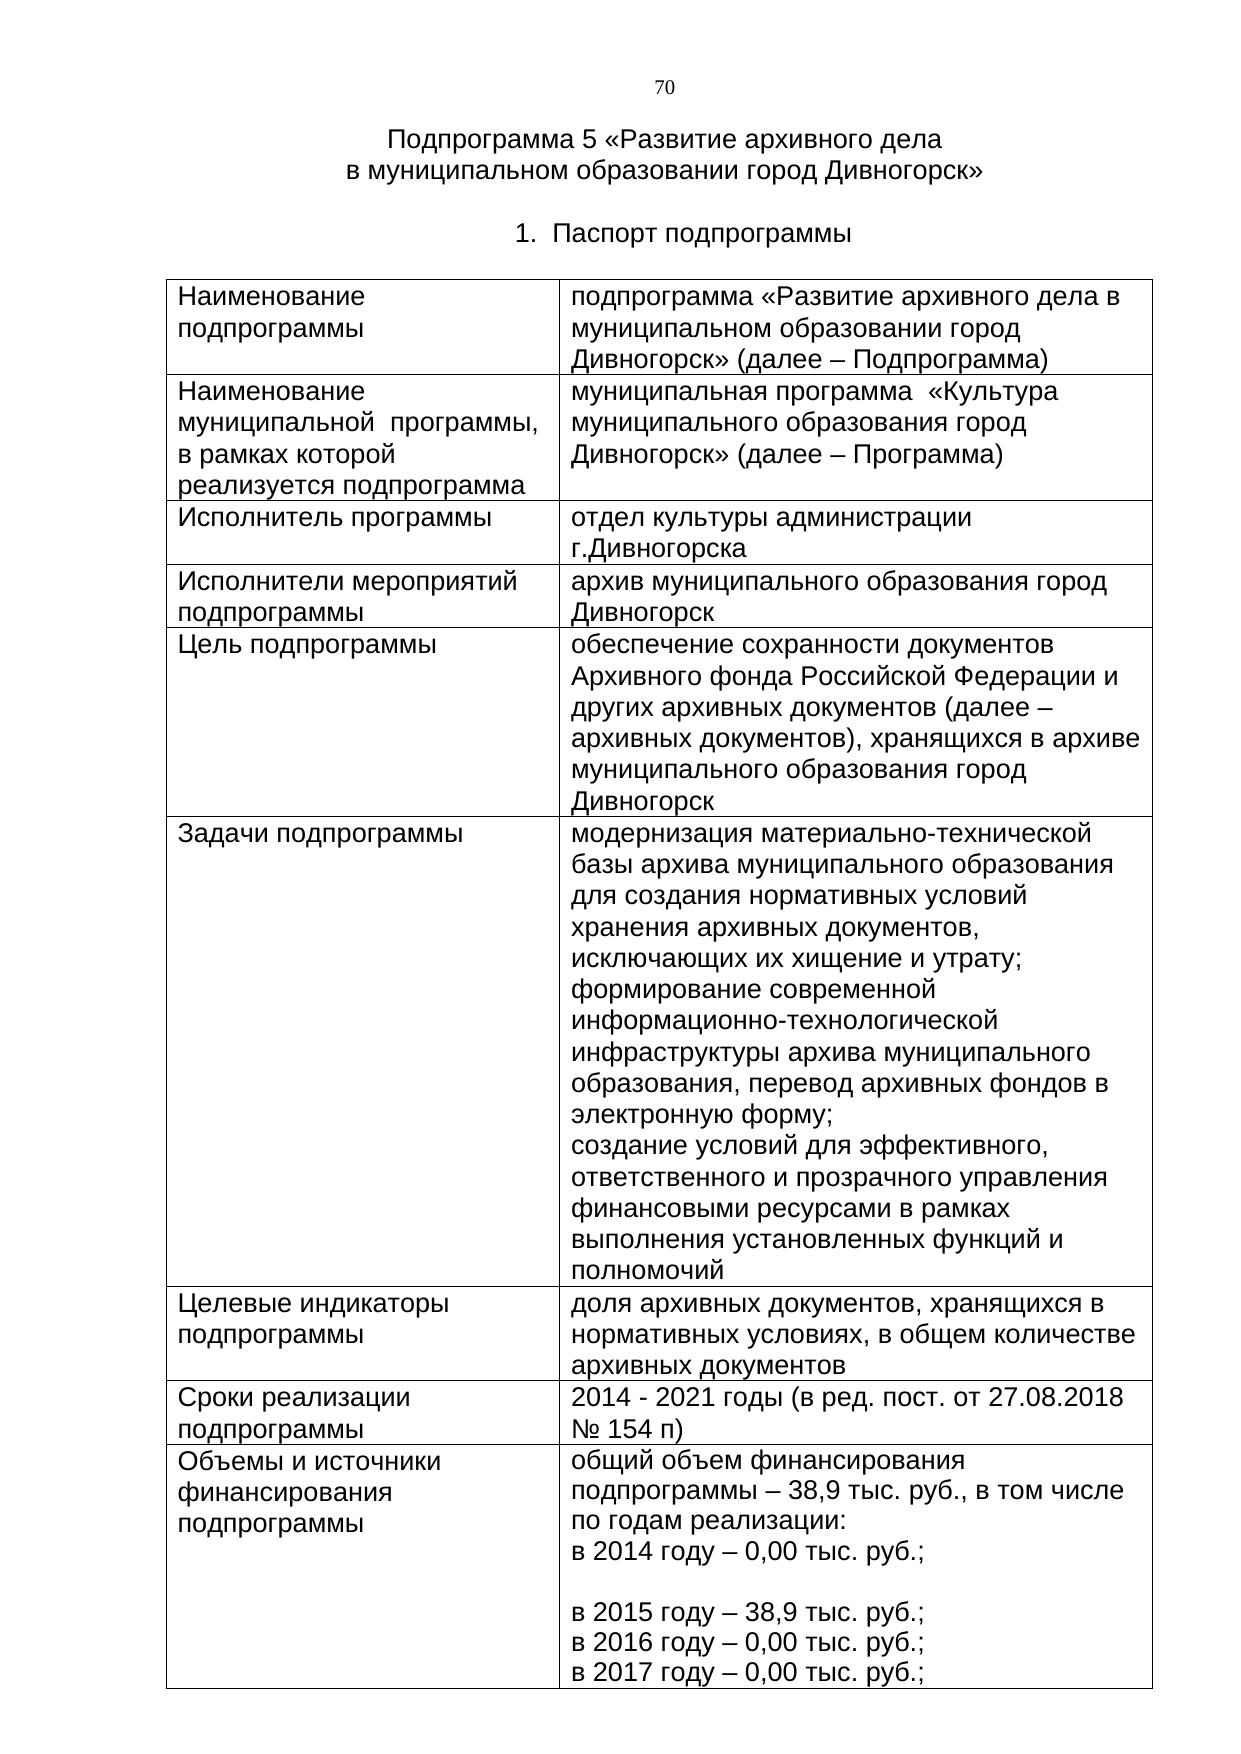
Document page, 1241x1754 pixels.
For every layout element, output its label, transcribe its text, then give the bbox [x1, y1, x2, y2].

table_cell Задачи подпрограммы [167, 817, 559, 1286]
table_header подпрограмма «Развитие архивного дела в муниципальном образовании город Дивногорск» (далее – Подпрограмма) [560, 280, 1152, 374]
table_header Наименование подпрограммы [167, 280, 559, 374]
table_cell отдел культуры администрации г.Дивногорска [560, 501, 1152, 564]
table_cell Цель подпрограммы [167, 628, 559, 816]
table_cell Исполнитель программы [167, 501, 559, 564]
title Подпрограмма 5 «Развитие архивного дела [177, 123, 1152, 154]
table_cell модернизация материально-технической базы архива муниципального образования для создания нормативных условий хранения архивных документов, исключающих их хищение и утрату; формирование современной информационно-технологической инфраструктуры архива муниципального образования, перевод архивных фондов в электронную форму; создание условий для эффективного, ответственного и прозрачного управления финансовыми ресурсами в рамках выполнения установленных функций и полномочий [560, 817, 1152, 1286]
table_cell обеспечение сохранности документов Архивного фонда Российской Федерации и других архивных документов (далее – архивных документов), хранящихся в архиве муниципального образования город Дивногорск [560, 628, 1152, 816]
title Паспорт подпрограммы [215, 217, 1152, 248]
table_cell муниципальная программа «Культура муниципального образования город Дивногорск» (далее – Программа) [560, 375, 1152, 500]
table_cell Целевые индикаторы подпрограммы [167, 1287, 559, 1380]
table_cell Наименование муниципальной программы, в рамках которой реализуется подпрограмма [167, 375, 559, 500]
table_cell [560, 1445, 1152, 1687]
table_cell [167, 1445, 559, 1687]
table_cell Сроки реализации подпрограммы [167, 1381, 559, 1444]
title в муниципальном образовании город Дивногорск» [177, 154, 1152, 186]
table_cell Исполнители мероприятий подпрограммы [167, 565, 559, 627]
table_cell доля архивных документов, хранящихся в нормативных условиях, в общем количестве архивных документов [560, 1287, 1152, 1380]
table_cell архив муниципального образования город Дивногорск [560, 565, 1152, 627]
table_cell 2014 - 2021 годы (в ред. пост. от 27.08.2018 № 154 п) [560, 1381, 1152, 1444]
